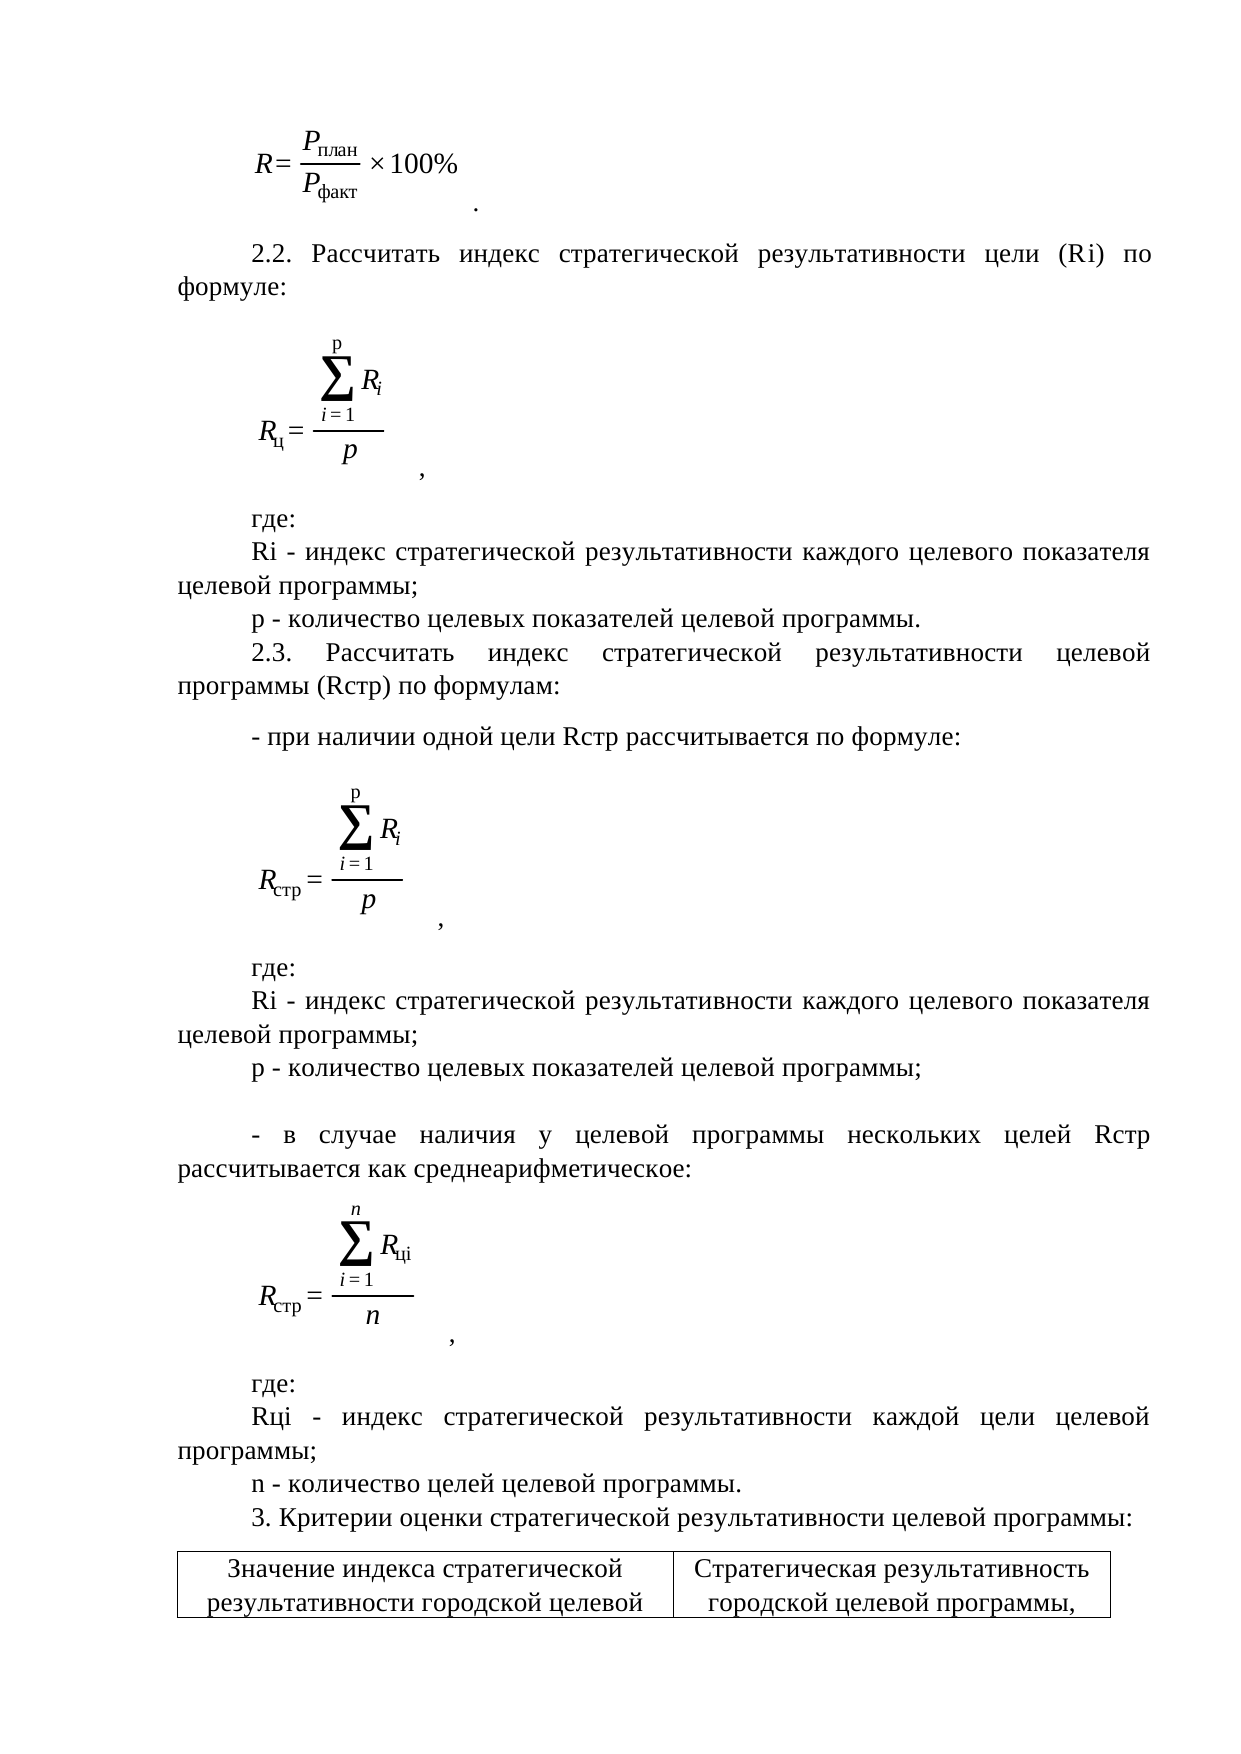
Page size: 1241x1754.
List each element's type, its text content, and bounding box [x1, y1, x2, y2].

text 3. Критерии оценки стратегической результативности целевой программы: [177, 1501, 1152, 1532]
text . [177, 118, 1152, 218]
text где: [177, 1367, 1152, 1398]
text 2.3. Рассчитать индекс стратегической результативности целевой программы (Rстр) по формулам: [177, 636, 1152, 701]
text p - количество целевых показателей целевой программы; [177, 1052, 1152, 1083]
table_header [674, 1552, 1110, 1617]
text n - количество целей целевой программы. [177, 1467, 1152, 1499]
text , [177, 321, 1152, 483]
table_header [178, 1552, 673, 1617]
text Ri - индекс стратегической результативности каждого целевого показателя целевой программы; [177, 535, 1152, 600]
text где: [177, 502, 1152, 533]
text , [177, 1186, 1152, 1348]
text где: [177, 951, 1152, 982]
text 2.2. Рассчитать индекс стратегической результативности цели (Ri) по формуле: [177, 237, 1152, 301]
text - при наличии одной цели Rстр рассчитывается по формуле: [177, 719, 1152, 751]
text p - количество целевых показателей целевой программы. [177, 602, 1152, 633]
text , [177, 770, 1152, 932]
text Ri - индекс стратегической результативности каждого целевого показателя целевой программы; [177, 984, 1152, 1049]
text Rцi - индекс стратегической результативности каждой цели целевой программы; [177, 1400, 1152, 1465]
text - в случае наличия у целевой программы нескольких целей Rстр рассчитывается как среднеарифметическое: [177, 1119, 1152, 1183]
